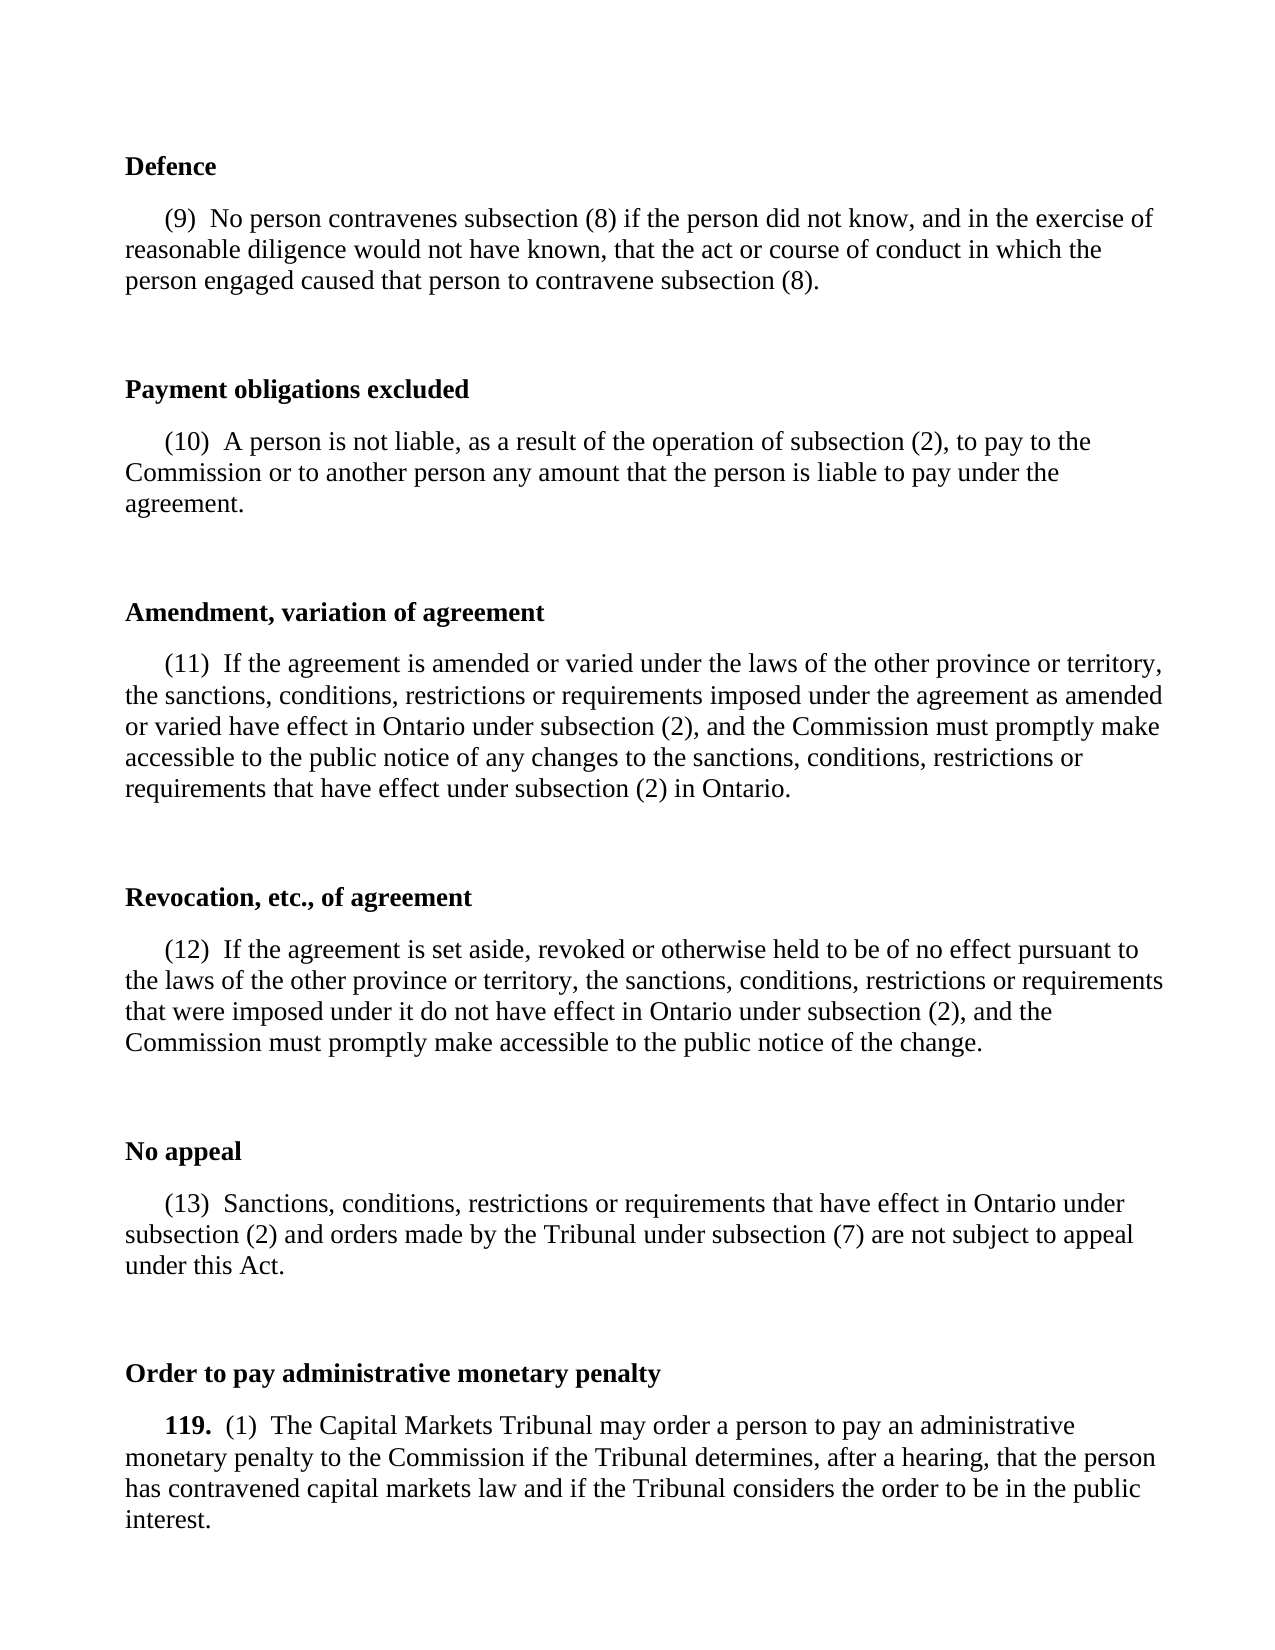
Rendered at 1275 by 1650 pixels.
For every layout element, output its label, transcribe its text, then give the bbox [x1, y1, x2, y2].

text (12) If the agreement is set aside, revoked or otherwise held to be of no effect pursuant to the laws of the other province or territory, the sanctions, conditions, restrictions or requirements that were imposed under it do not have effect in Ontario under subsection (2), and the Commission must promptly make accessible to the public notice of the change. [125, 933, 1175, 1057]
text (11) If the agreement is amended or varied under the laws of the other province or territory, the sanctions, conditions, restrictions or requirements imposed under the agreement as amended or varied have effect in Ontario under subsection (2), and the Commission must promptly make accessible to the public notice of any changes to the sanctions, conditions, restrictions or requirements that have effect under subsection (2) in Ontario. [125, 648, 1175, 803]
text Defence [125, 150, 1175, 181]
text Order to pay administrative monetary penalty [125, 1357, 1175, 1389]
text (10) A person is not liable, as a result of the operation of subsection (2), to pay to the Commission or to another person any amount that the person is liable to pay under the agreement. [125, 425, 1175, 518]
text 119. (1) The Capital Markets Tribunal may order a person to pay an administrative monetary penalty to the Commission if the Tribunal determines, after a hearing, that the person has contravened capital markets law and if the Tribunal considers the order to be in the public interest. [125, 1409, 1175, 1534]
text Amendment, variation of agreement [125, 596, 1175, 627]
text Revocation, etc., of agreement [125, 881, 1175, 912]
text Payment obligations excluded [125, 373, 1175, 404]
text (13) Sanctions, conditions, restrictions or requirements that have effect in Ontario under subsection (2) and orders made by the Tribunal under subsection (7) are not subject to appeal under this Act. [125, 1187, 1175, 1280]
text (9) No person contravenes subsection (8) if the person did not know, and in the exercise of reasonable diligence would not have known, that the act or course of conduct in which the person engaged caused that person to contravene subsection (8). [125, 202, 1175, 295]
text No appeal [125, 1135, 1175, 1166]
